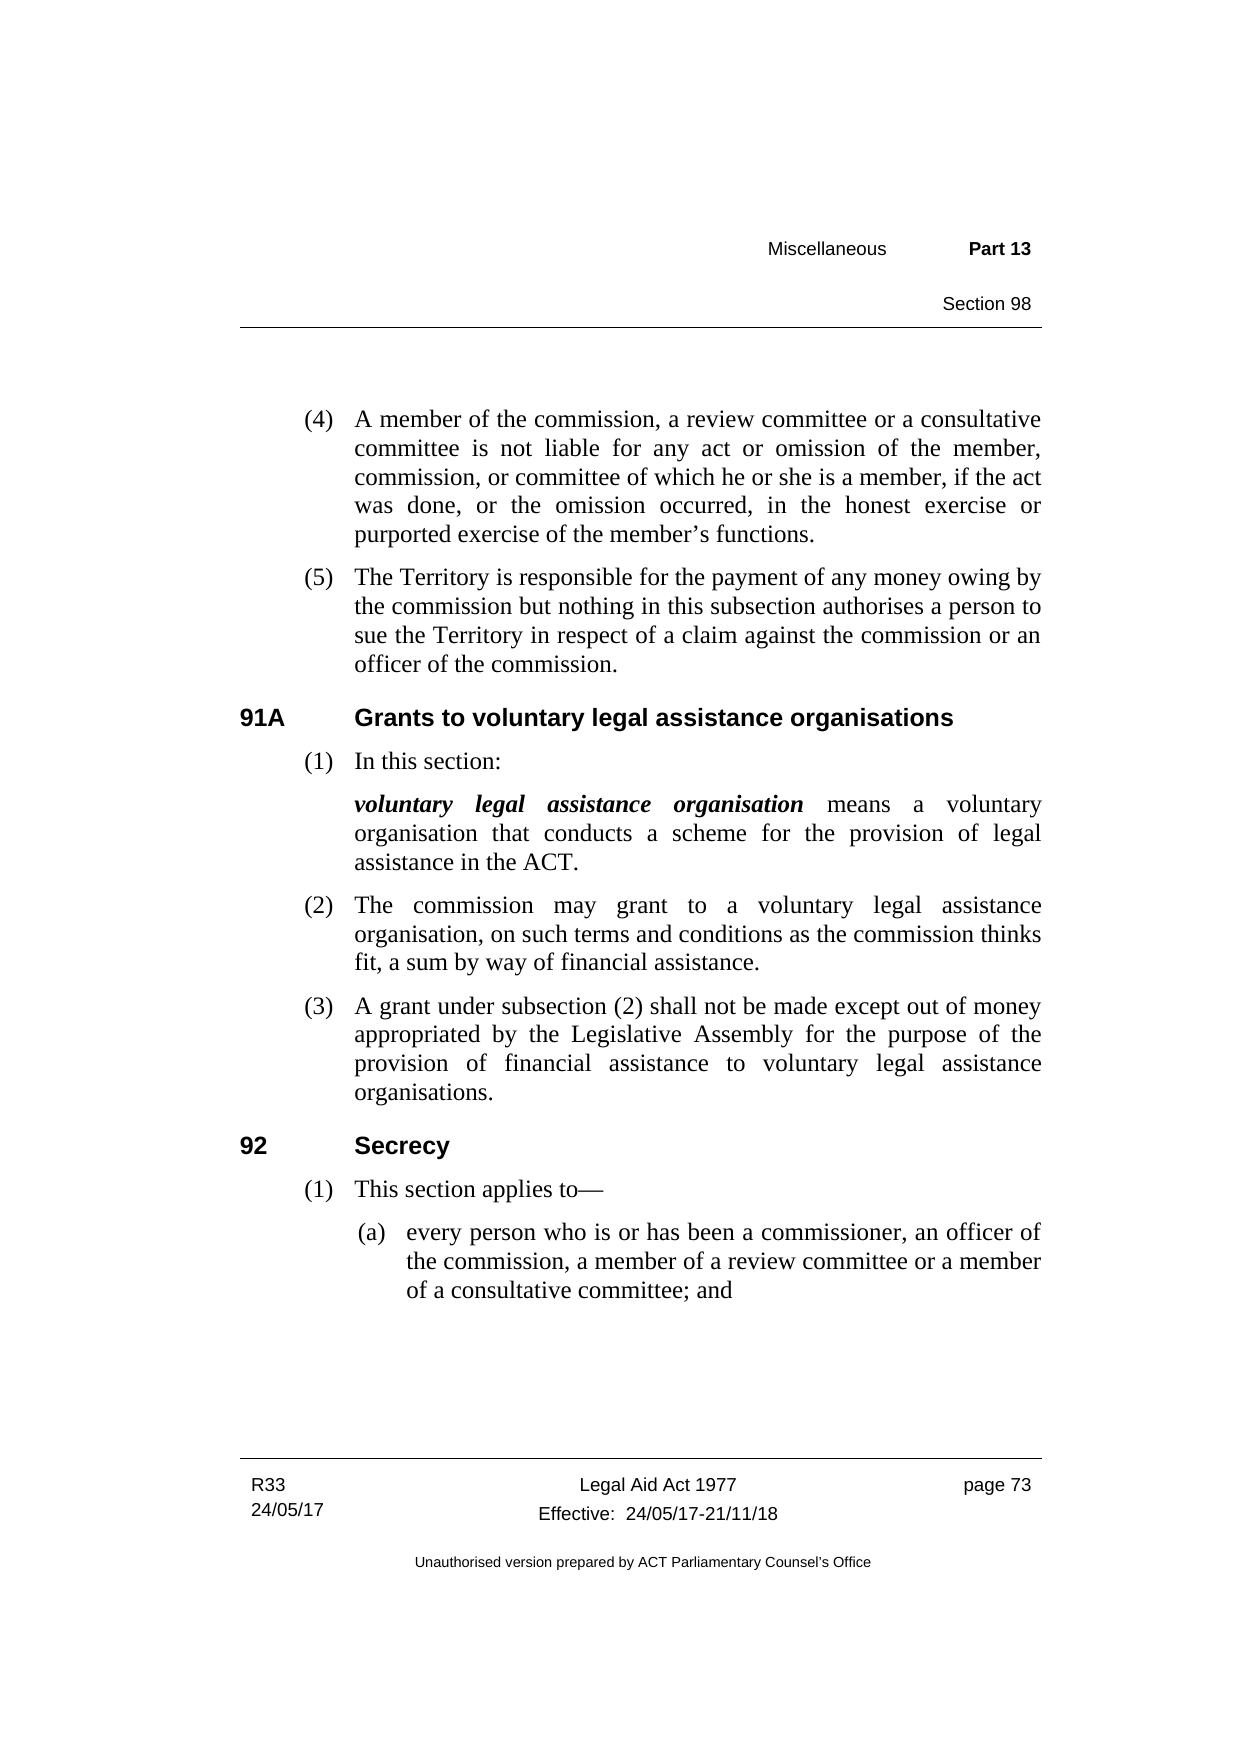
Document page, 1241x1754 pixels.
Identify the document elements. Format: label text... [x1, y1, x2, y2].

text 91A Grants to voluntary legal assistance organisations [239, 702, 1042, 731]
text (a) every person who is or has been a commissioner, an officer of the commission, a member of a review committee or a member of a consultative committee; and [239, 1217, 1042, 1304]
text (3) A grant under subsection (2) shall not be made except out of money appropriated by the Legislative Assembly for the purpose of the provision of financial assistance to voluntary legal assistance organisations. [239, 991, 1042, 1106]
text 92 Secrecy [239, 1131, 1042, 1159]
text (2) The commission may grant to a voluntary legal assistance organisation, on such terms and conditions as the commission thinks fit, a sum by way of financial assistance. [239, 890, 1042, 976]
text voluntary legal assistance organisation means a voluntary organisation that conducts a scheme for the provision of legal assistance in the ACT. [354, 789, 1042, 875]
text (1) In this section: [239, 746, 1042, 774]
text (4) A member of the commission, a review committee or a consultative committee is not liable for any act or omission of the member, commission, or committee of which he or she is a member, if the act was done, or the omission occurred, in the honest exercise or purported exercise of the member’s functions. [239, 404, 1042, 548]
text (1) This section applies to— [239, 1174, 1042, 1203]
text (5) The Territory is responsible for the payment of any money owing by the commission but nothing in this subsection authorises a person to sue the Territory in respect of a claim against the commission or an officer of the commission. [239, 562, 1042, 677]
